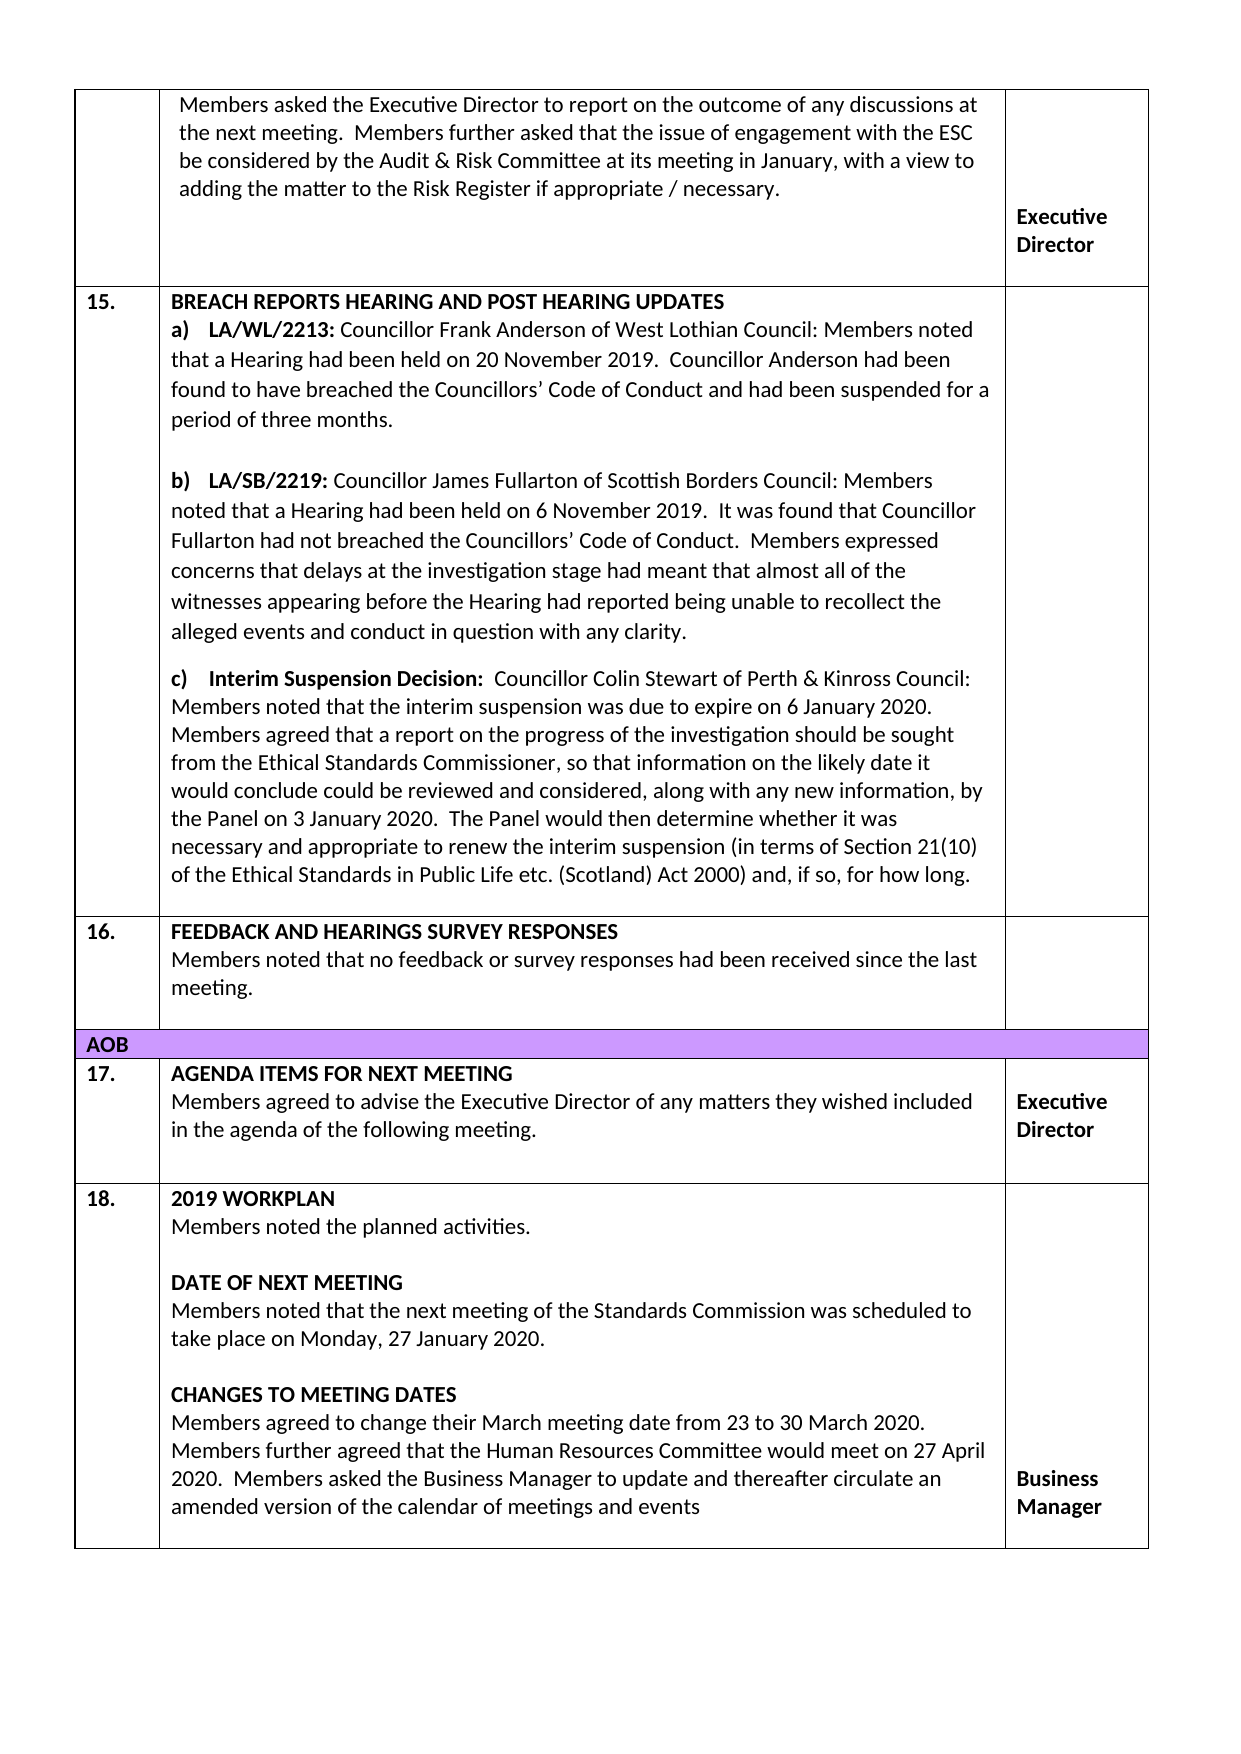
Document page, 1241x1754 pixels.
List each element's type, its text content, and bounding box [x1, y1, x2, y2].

table_cell [76, 917, 159, 1029]
table_cell [76, 90, 159, 286]
table_cell [1006, 917, 1148, 1029]
table_cell [76, 1059, 159, 1183]
table_cell AGENDA ITEMS FOR NEXT MEETING Members agreed to advise the Executive Director of any matters they wished included in the agenda of the following meeting. [160, 1059, 1005, 1183]
table_cell AOB [76, 1030, 1148, 1058]
table_cell 2019 WORKPLAN Members noted the planned activities. DATE OF NEXT MEETING Members noted that the next meeting of the Standards Commission was scheduled to take place on Monday, 27 January 2020. CHANGES TO MEETING DATES Members agreed to change their March meeting date from 23 to 30 March 2020. Members further agreed that the Human Resources Committee would meet on 27 April 2020. Members asked the Business Manager to update and thereafter circulate an amended version of the calendar of meetings and events [160, 1184, 1005, 1548]
table_cell Executive Director [1006, 90, 1148, 286]
table_cell [1006, 287, 1148, 916]
table_cell [76, 1184, 159, 1548]
table_cell FEEDBACK AND HEARINGS SURVEY RESPONSES Members noted that no feedback or survey responses had been received since the last meeting. [160, 917, 1005, 1029]
table_cell BREACH REPORTS HEARING AND POST HEARING UPDATES LA/WL/2213: Councillor Frank Anderson of West Lothian Council: Members noted that a Hearing had been held on 20 November 2019. Councillor Anderson had been found to have breached the Councillors’ Code of Conduct and had been suspended for a period of three months. LA/SB/2219: Councillor James Fullarton of Scottish Borders Council: Members noted that a Hearing had been held on 6 November 2019. It was found that Councillor Fullarton had not breached the Councillors’ Code of Conduct. Members expressed concerns that delays at the investigation stage had meant that almost all of the witnesses appearing before the Hearing had reported being unable to recollect the alleged events and conduct in question with any clarity. Interim Suspension Decision: Councillor Colin Stewart of Perth & Kinross Council: Members noted that the interim suspension was due to expire on 6 January 2020. Members agreed that a report on the progress of the investigation should be sought from the Ethical Standards Commissioner, so that information on the likely date it would conclude could be reviewed and considered, along with any new information, by the Panel on 3 January 2020. The Panel would then determine whether it was necessary and appropriate to renew the interim suspension (in terms of Section 21(10) of the Ethical Standards in Public Life etc. (Scotland) Act 2000) and, if so, for how long. [160, 287, 1005, 916]
table_cell Business Manager [1006, 1184, 1148, 1548]
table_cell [160, 90, 1005, 286]
table_cell Executive Director [1006, 1059, 1148, 1183]
table_cell [76, 287, 159, 916]
